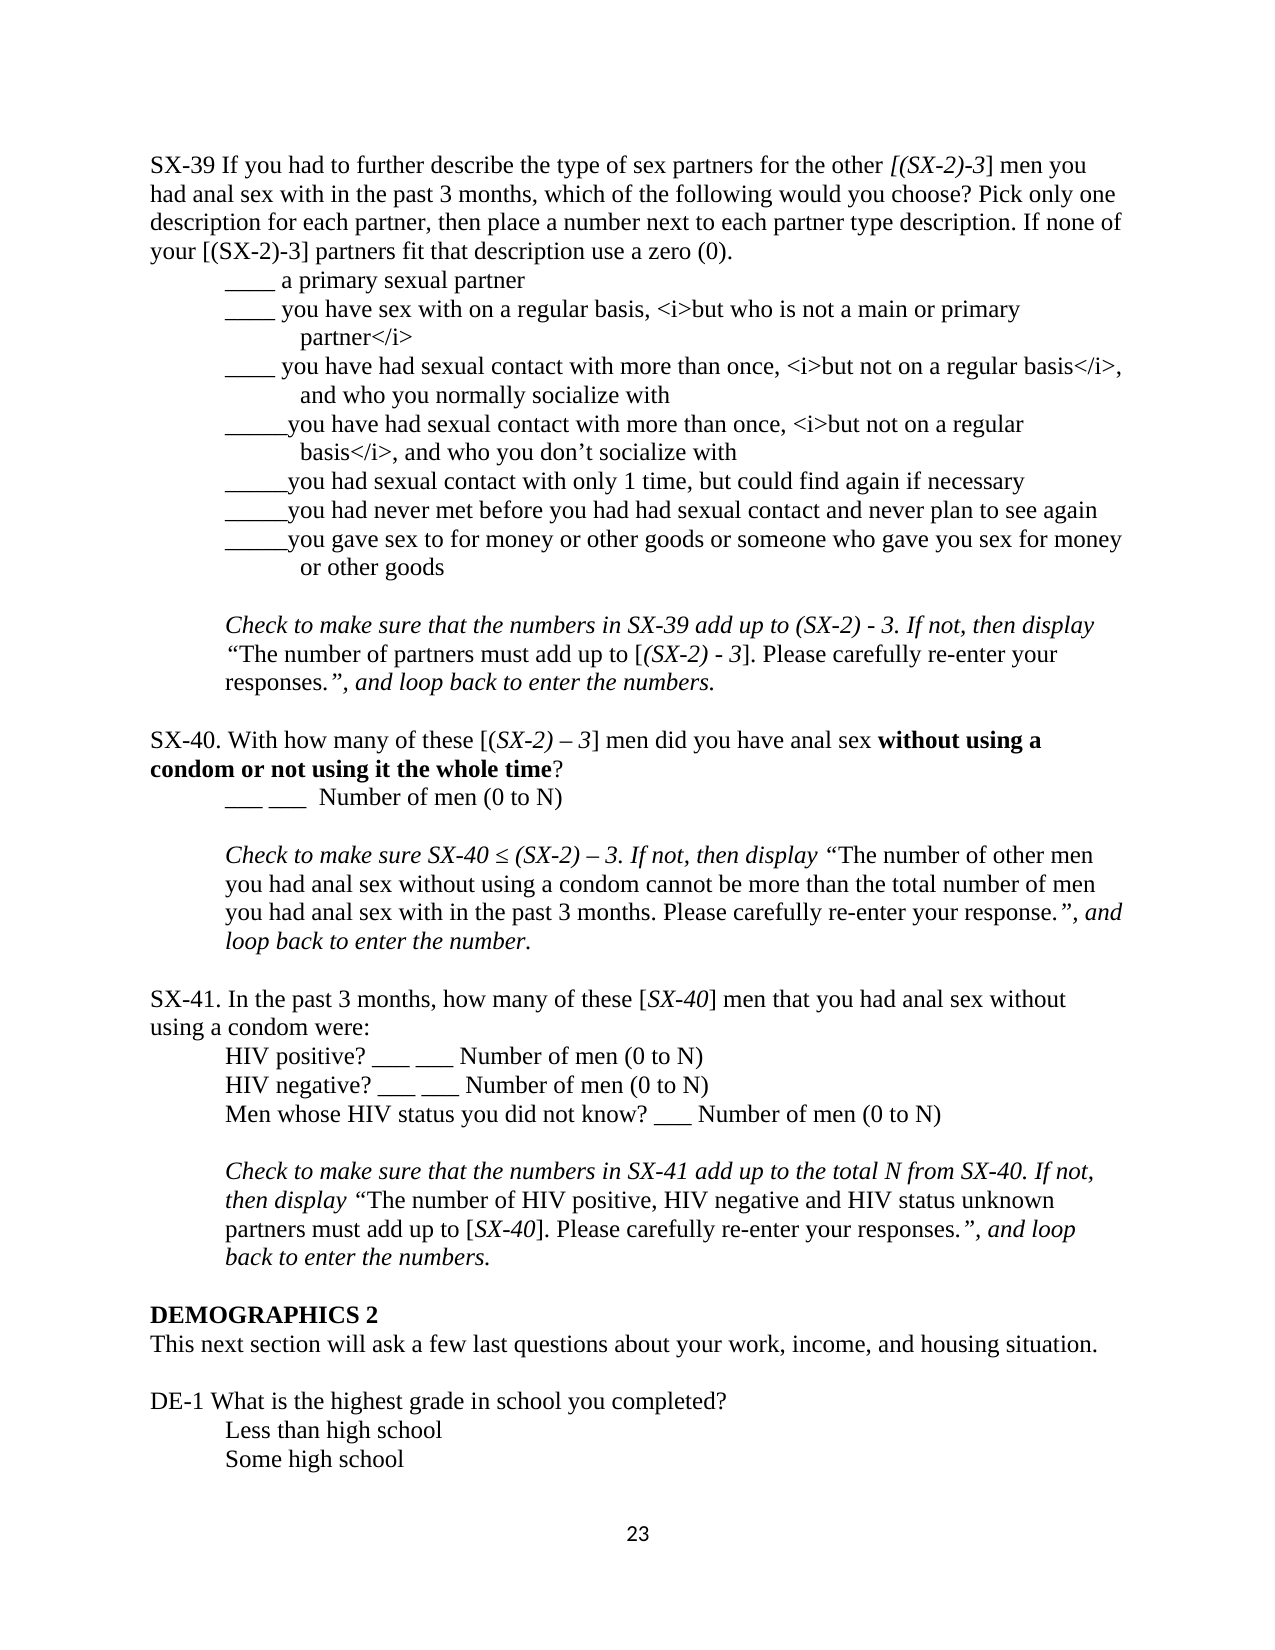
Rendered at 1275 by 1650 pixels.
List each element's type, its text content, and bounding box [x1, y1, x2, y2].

text _____you gave sex to for money or other goods or someone who gave you sex for money or other goods [225, 524, 1125, 581]
text HIV positive? ___ ___ Number of men (0 to N) [225, 1041, 1125, 1070]
text Less than high school [225, 1415, 1125, 1444]
text DE-1 What is the highest grade in school you completed? [150, 1386, 1125, 1415]
text HIV negative? ___ ___ Number of men (0 to N) [150, 1070, 1125, 1099]
text Check to make sure SX-40 ≤ (SX-2) – 3. If not, then display “The number of other men you had anal sex without using a condom cannot be more than the total number of men you had anal sex with in the past 3 months. Please carefully re-enter your response.”, and loop back to enter the number. [225, 840, 1125, 955]
text Check to make sure that the numbers in SX-39 add up to (SX-2) - 3. If not, then display “The number of partners must add up to [(SX-2) - 3]. Please carefully re-enter your responses.”, and loop back to enter the numbers. [225, 610, 1125, 696]
text SX-41. In the past 3 months, how many of these [SX-40] men that you had anal sex without using a condom were: [150, 984, 1125, 1041]
text SX-39 If you had to further describe the type of sex partners for the other [(SX-2)-3] men you had anal sex with in the past 3 months, which of the following would you choose? Pick only one description for each partner, then place a number next to each partner type description. If none of your [(SX-2)-3] partners fit that description use a zero (0). [150, 150, 1125, 265]
text _____you had sexual contact with only 1 time, but could find again if necessary [225, 466, 1125, 495]
text _____you have had sexual contact with more than once, <i>but not on a regular basis</i>, and who you don’t socialize with [225, 409, 1125, 466]
text Some high school [225, 1444, 1125, 1472]
text This next section will ask a few last questions about your work, income, and housing situation. [150, 1329, 1125, 1357]
text ____ a primary sexual partner [225, 265, 1125, 294]
text Men whose HIV status you did not know? ___ Number of men (0 to N) [150, 1099, 1125, 1127]
text Check to make sure that the numbers in SX-41 add up to the total N from SX-40. If not, then display “The number of HIV positive, HIV negative and HIV status unknown partners must add up to [SX-40]. Please carefully re-enter your responses.”, and loop back to enter the numbers. [225, 1156, 1125, 1271]
text ___ ___ Number of men (0 to N) [150, 782, 1125, 811]
text DEMOGRAPHICS 2 [150, 1300, 1125, 1329]
text _____you had never met before you had had sexual contact and never plan to see again [225, 495, 1125, 524]
text ____ you have had sexual contact with more than once, <i>but not on a regular basis</i>, and who you normally socialize with [225, 351, 1125, 409]
text ____ you have sex with on a regular basis, <i>but who is not a main or primary partner</i> [225, 294, 1125, 351]
text SX-40. With how many of these [(SX-2) – 3] men did you have anal sex without using a condom or not using it the whole time? [150, 725, 1125, 782]
